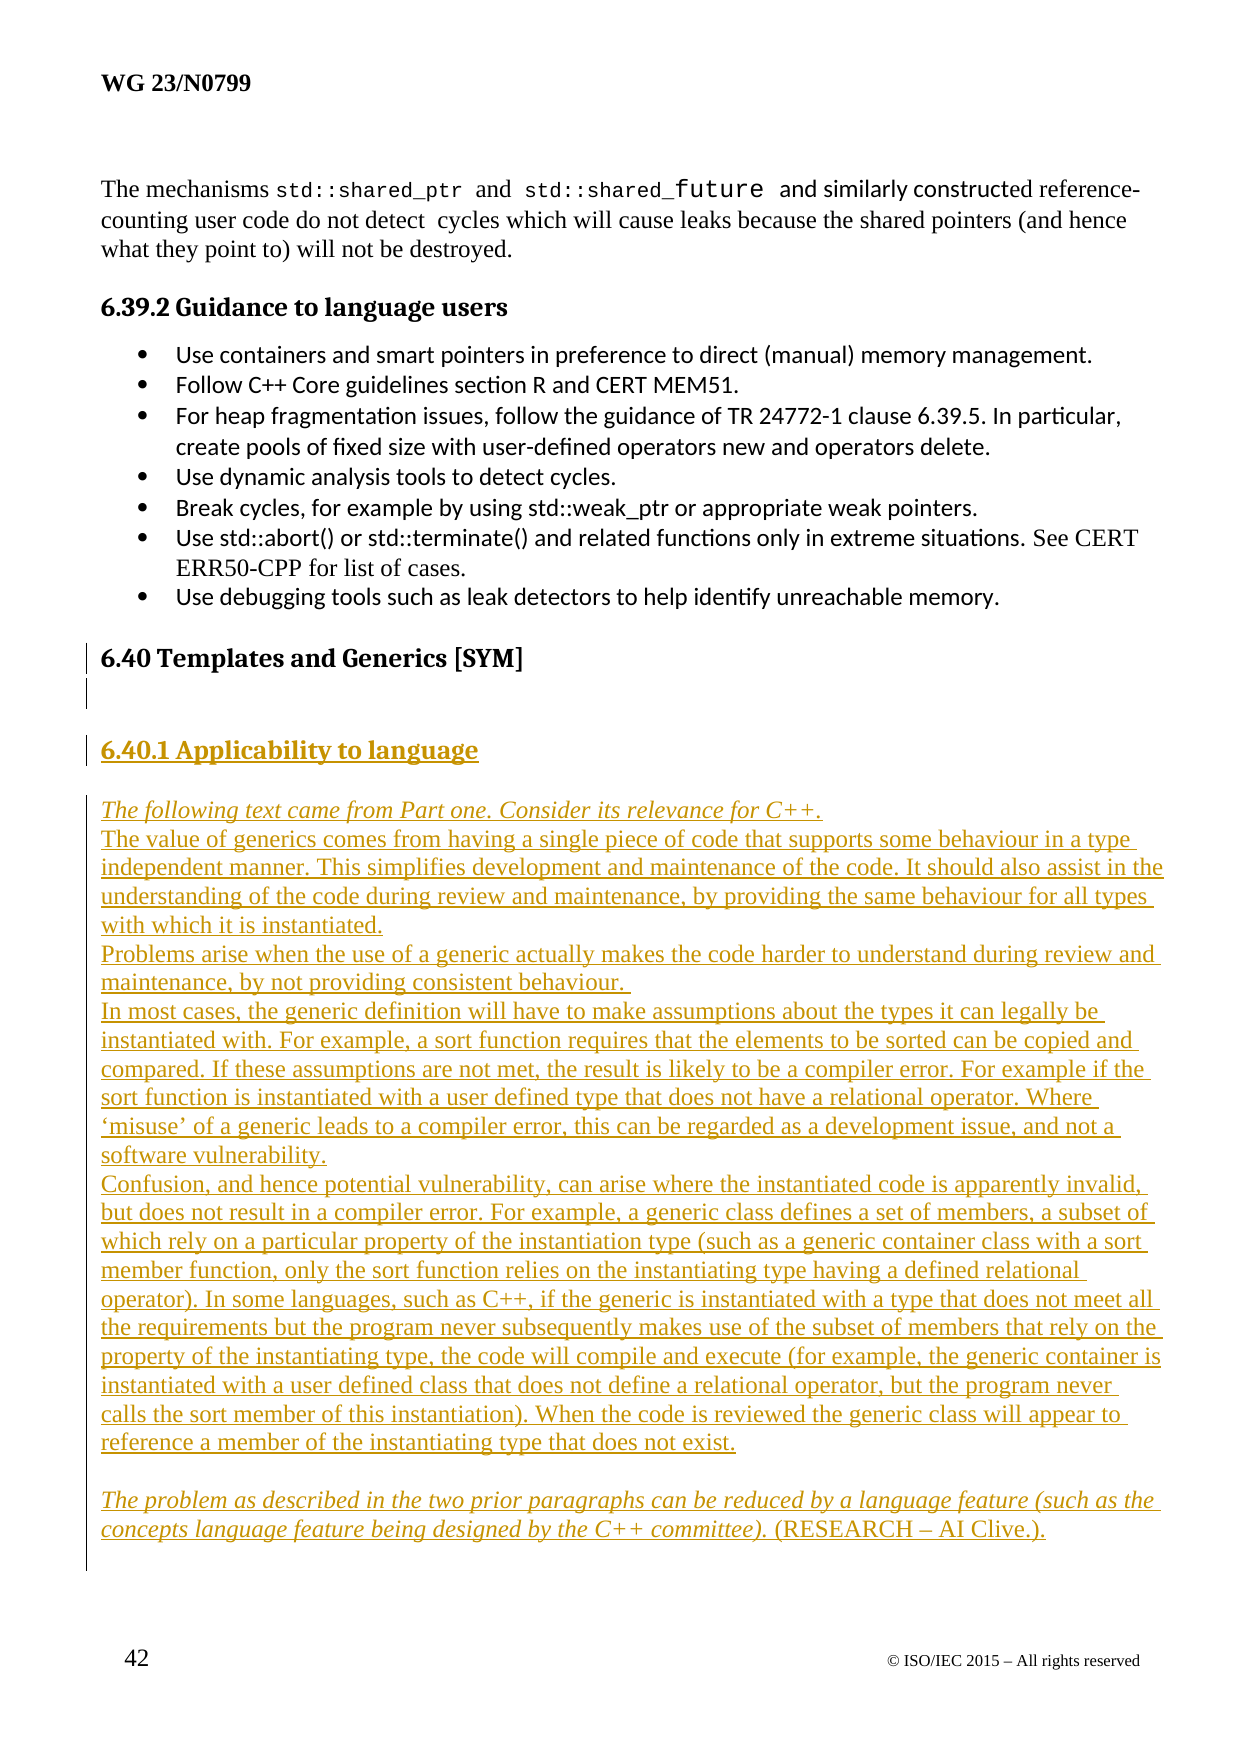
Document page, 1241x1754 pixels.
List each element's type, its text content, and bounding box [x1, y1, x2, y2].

text The mechanisms std::shared_ptr and std::shared_future and similarly constructed reference-counting user code do not detect cycles which will cause leaks because the shared pointers (and hence what they point to) will not be destroyed. [101, 173, 1164, 263]
list Use dynamic analysis tools to detect cycles. [138, 461, 1164, 492]
list Follow C++ Core guidelines section R and CERT MEM51. [138, 370, 1164, 400]
list Break cycles, for example by using std::weak_ptr or appropriate weak pointers. [138, 492, 1164, 522]
list Use debugging tools such as leak detectors to help identify unreachable memory. [138, 582, 1164, 612]
subtitle 6.40 Templates and Generics [SYM] [101, 643, 1164, 674]
list Use std::abort() or std::terminate() and related functions only in extreme situations. See CERT ERR50-CPP for list of cases. [138, 522, 1164, 582]
list Use containers and smart pointers in preference to direct (manual) memory management. [138, 339, 1164, 370]
list For heap fragmentation issues, follow the guidance of TR 24772-1 clause 6.39.5. In particular, create pools of fixed size with user-defined operators new and operators delete. [138, 400, 1164, 461]
subtitle 6.39.2 Guidance to language users [101, 292, 1164, 323]
